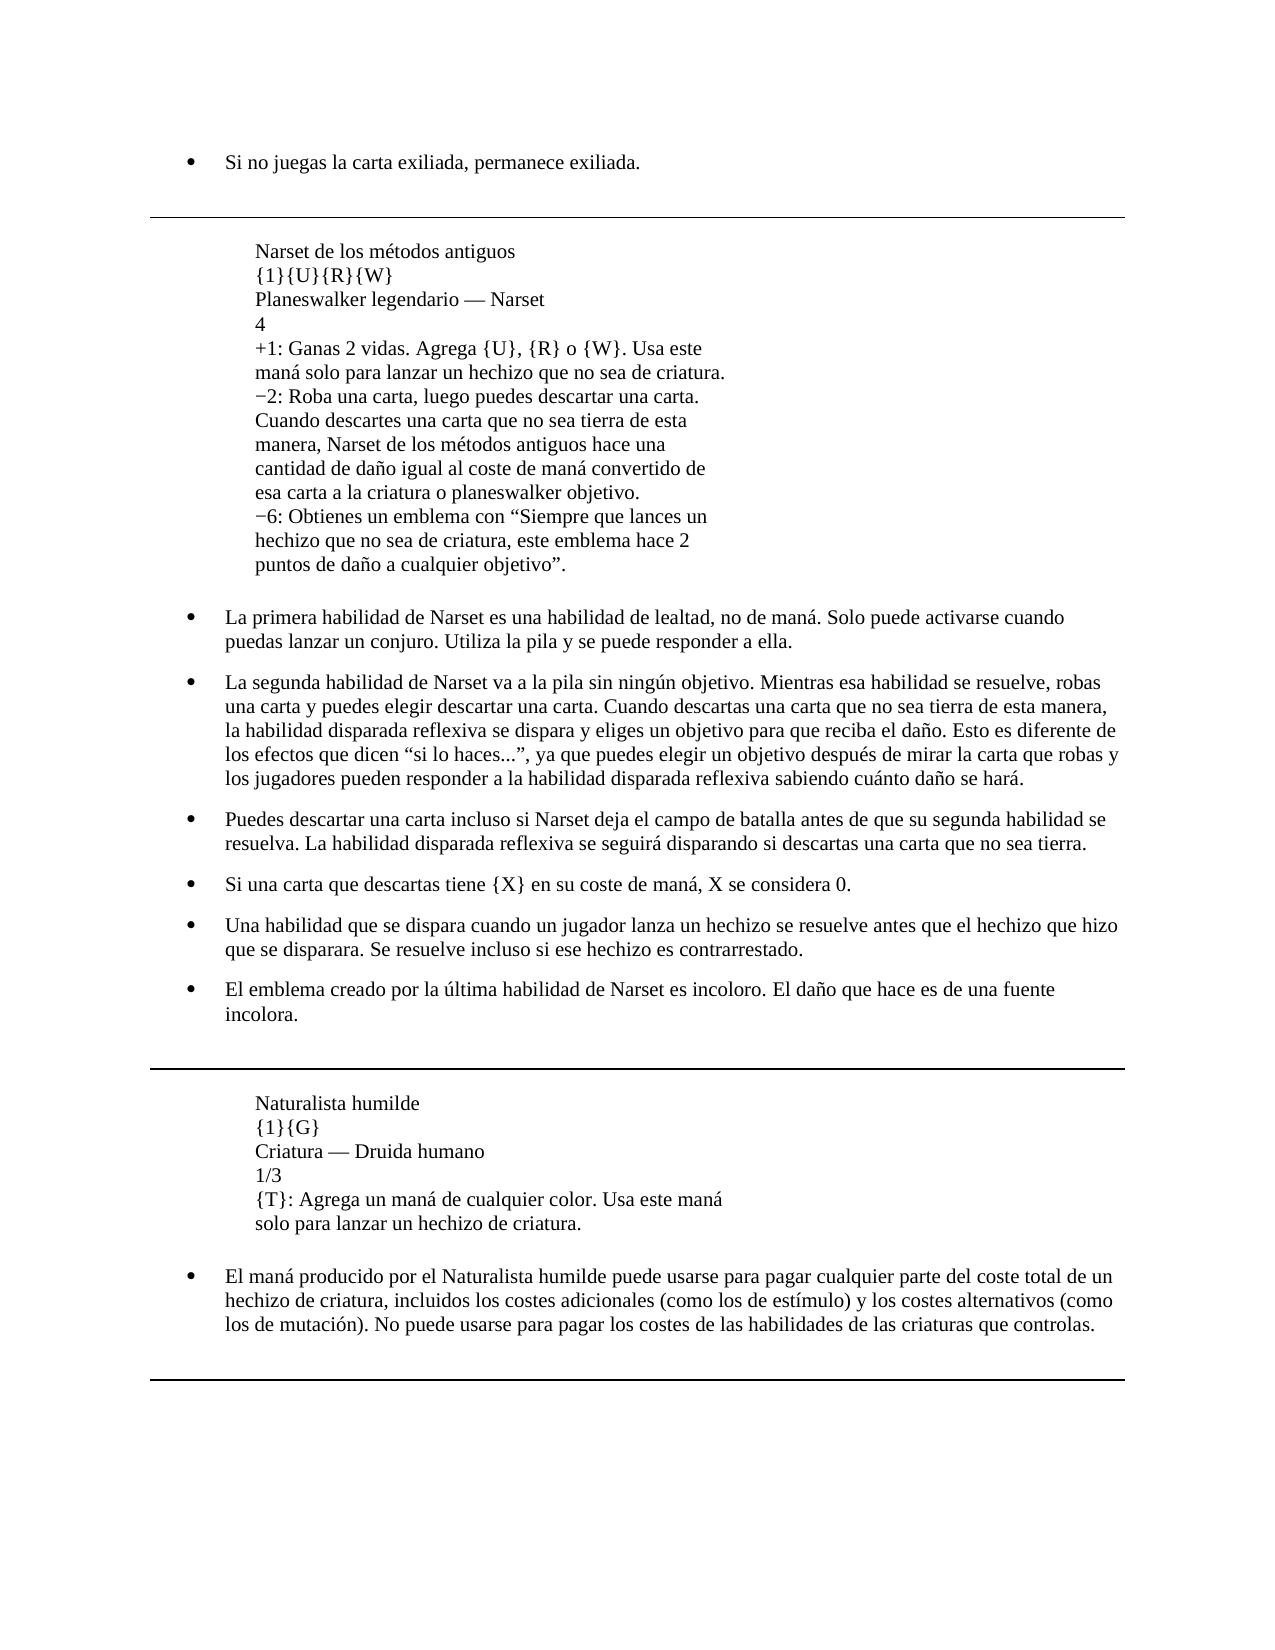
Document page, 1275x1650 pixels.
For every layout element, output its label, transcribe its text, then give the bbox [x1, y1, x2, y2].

list La primera habilidad de Narset es una habilidad de lealtad, no de maná. Solo puede activarse cuando puedas lanzar un conjuro. Utiliza la pila y se puede responder a ella. [187, 605, 1125, 653]
list El emblema creado por la última habilidad de Narset es incoloro. El daño que hace es de una fuente incolora. [187, 977, 1125, 1026]
list Una habilidad que se dispara cuando un jugador lanza un hechizo se resuelve antes que el hechizo que hizo que se disparara. Se resuelve incluso si ese hechizo es contrarrestado. [187, 913, 1125, 961]
list Si una carta que descartas tiene {X} en su coste de maná, X se considera 0. [187, 872, 1125, 896]
list Puedes descartar una carta incluso si Narset deja el campo de batalla antes de que su segunda habilidad se resuelva. La habilidad disparada reflexiva se seguirá disparando si descartas una carta que no sea tierra. [187, 807, 1125, 855]
list El maná producido por el Naturalista humilde puede usarse para pagar cualquier parte del coste total de un hechizo de criatura, incluidos los costes adicionales (como los de estímulo) y los costes alternativos (como los de mutación). No puede usarse para pagar los costes de las habilidades de las criaturas que controlas. [187, 1264, 1125, 1336]
list Si no juegas la carta exiliada, permanece exiliada. [187, 150, 1125, 174]
text Naturalista humilde {1}{G} Criatura — Druida humano 1/3 {T}: Agrega un maná de cualquier color. Usa este maná solo para lanzar un hechizo de criatura. [255, 1091, 735, 1235]
text Narset de los métodos antiguos {1}{U}{R}{W} Planeswalker legendario — Narset 4 +1: Ganas 2 vidas. Agrega {U}, {R} o {W}. Usa este maná solo para lanzar un hechizo que no sea de criatura. −2: Roba una carta, luego puedes descartar una carta. Cuando descartes una carta que no sea tierra de esta manera, Narset de los métodos antiguos hace una cantidad de daño igual al coste de maná convertido de esa carta a la criatura o planeswalker objetivo. −6: Obtienes un emblema con “Siempre que lances un hechizo que no sea de criatura, este emblema hace 2 puntos de daño a cualquier objetivo”. [255, 239, 735, 576]
list La segunda habilidad de Narset va a la pila sin ningún objetivo. Mientras esa habilidad se resuelve, robas una carta y puedes elegir descartar una carta. Cuando descartas una carta que no sea tierra de esta manera, la habilidad disparada reflexiva se dispara y eliges un objetivo para que reciba el daño. Esto es diferente de los efectos que dicen “si lo haces...”, ya que puedes elegir un objetivo después de mirar la carta que robas y los jugadores pueden responder a la habilidad disparada reflexiva sabiendo cuánto daño se hará. [187, 670, 1125, 790]
